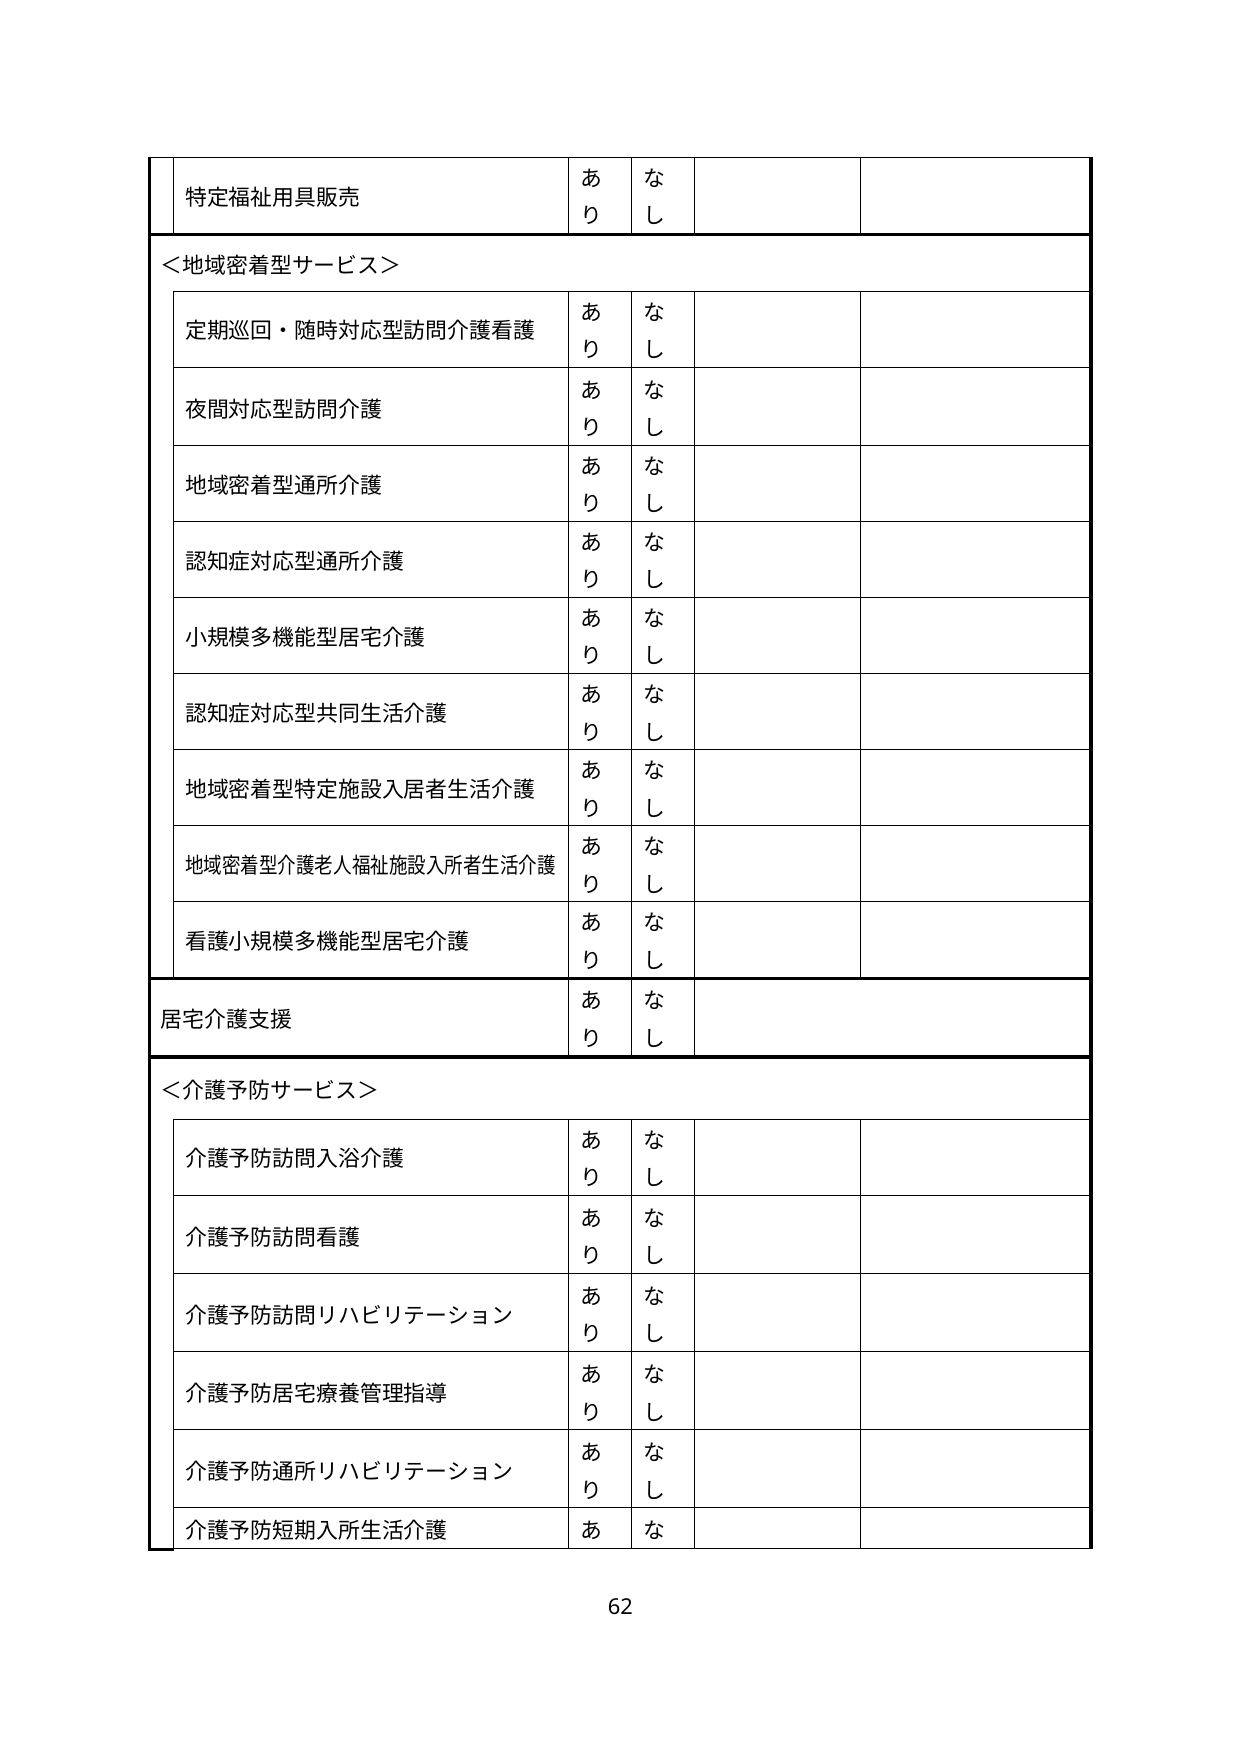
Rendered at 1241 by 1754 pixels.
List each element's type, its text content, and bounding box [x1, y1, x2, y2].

table_cell なし [632, 1508, 694, 1548]
table_cell 小規模多機能型居宅介護 [174, 598, 568, 673]
table_cell [695, 674, 860, 749]
table_cell [861, 522, 1089, 597]
table_cell [861, 598, 1089, 673]
table_cell [695, 446, 860, 521]
table_cell 認知症対応型共同生活介護 [174, 674, 568, 749]
table_cell あり [569, 1430, 631, 1507]
table_cell [695, 368, 860, 445]
table_cell [861, 1196, 1089, 1273]
table_cell 地域密着型通所介護 [174, 446, 568, 521]
table_cell あり [569, 446, 631, 521]
table_cell 介護予防訪問入浴介護 [174, 1120, 568, 1195]
table_cell 介護予防訪問看護 [174, 1196, 568, 1273]
table_cell なし [632, 750, 694, 825]
table_cell 定期巡回・随時対応型訪問介護看護 [174, 292, 568, 367]
table_cell なし [632, 980, 694, 1055]
table_cell 看護小規模多機能型居宅介護 [174, 902, 568, 977]
table_cell あり [569, 1508, 631, 1548]
table_cell あり [569, 368, 631, 445]
table_cell 地域密着型介護老人福祉施設入所者生活介護 [174, 826, 568, 901]
table_cell あり [569, 750, 631, 825]
table_cell [695, 1274, 860, 1351]
table_cell [861, 674, 1089, 749]
table_cell 介護予防通所リハビリテーション [174, 1430, 568, 1507]
table_cell 地域密着型特定施設入居者生活介護 [174, 750, 568, 825]
table_cell [695, 1508, 860, 1548]
table_cell [861, 1508, 1089, 1548]
table_cell なし [632, 674, 694, 749]
table_cell あり [569, 292, 631, 367]
table_cell あり [569, 1120, 631, 1195]
table_cell [695, 902, 860, 977]
table_cell なし [632, 158, 694, 233]
table_cell [695, 1120, 860, 1195]
table_cell あり [569, 1274, 631, 1351]
table_cell [861, 446, 1089, 521]
table_cell [861, 368, 1089, 445]
table_cell [695, 1430, 860, 1507]
table_cell 介護予防居宅療養管理指導 [174, 1352, 568, 1429]
table_cell なし [632, 1274, 694, 1351]
table_cell [695, 522, 860, 597]
table_cell なし [632, 522, 694, 597]
table_cell ＜地域密着型サービス＞ [151, 236, 1089, 291]
table_cell [861, 750, 1089, 825]
table_cell [861, 826, 1089, 901]
table_cell 介護予防短期入所生活介護 [174, 1508, 568, 1548]
table_cell あり [569, 674, 631, 749]
table_cell なし [632, 826, 694, 901]
table_cell [861, 1120, 1089, 1195]
table_cell [695, 598, 860, 673]
table_cell [695, 1196, 860, 1273]
table_cell [861, 292, 1089, 367]
table_cell [695, 750, 860, 825]
table_cell [861, 902, 1089, 977]
table_cell [151, 1119, 173, 1548]
table_cell 居宅介護支援 [151, 980, 568, 1055]
table_cell 認知症対応型通所介護 [174, 522, 568, 597]
table_cell [695, 1352, 860, 1429]
table_cell なし [632, 1196, 694, 1273]
table_cell あり [569, 158, 631, 233]
table_cell あり [569, 902, 631, 977]
table_cell [695, 292, 860, 367]
table_cell なし [632, 292, 694, 367]
table_cell あり [569, 826, 631, 901]
table_cell あり [569, 980, 631, 1055]
table_cell ＜介護予防サービス＞ [151, 1059, 1089, 1119]
table_cell なし [632, 1430, 694, 1507]
table_cell あり [569, 1196, 631, 1273]
table_cell なし [632, 598, 694, 673]
table_cell なし [632, 1352, 694, 1429]
table_cell あり [569, 1352, 631, 1429]
table_cell [861, 1352, 1089, 1429]
table_cell [861, 158, 1089, 233]
table_cell なし [632, 1120, 694, 1195]
table_cell 夜間対応型訪問介護 [174, 368, 568, 445]
table_cell なし [632, 368, 694, 445]
table_cell 特定福祉用具販売 [174, 158, 568, 233]
table_cell あり [569, 522, 631, 597]
table_cell なし [632, 446, 694, 521]
table_cell [695, 826, 860, 901]
table_cell [861, 1274, 1089, 1351]
table_cell なし [632, 902, 694, 977]
table_cell [151, 291, 173, 977]
table_cell [695, 980, 1089, 1055]
table_cell [861, 1430, 1089, 1507]
table_cell あり [569, 598, 631, 673]
table_cell 介護予防訪問リハビリテーション [174, 1274, 568, 1351]
table_cell [695, 158, 860, 233]
